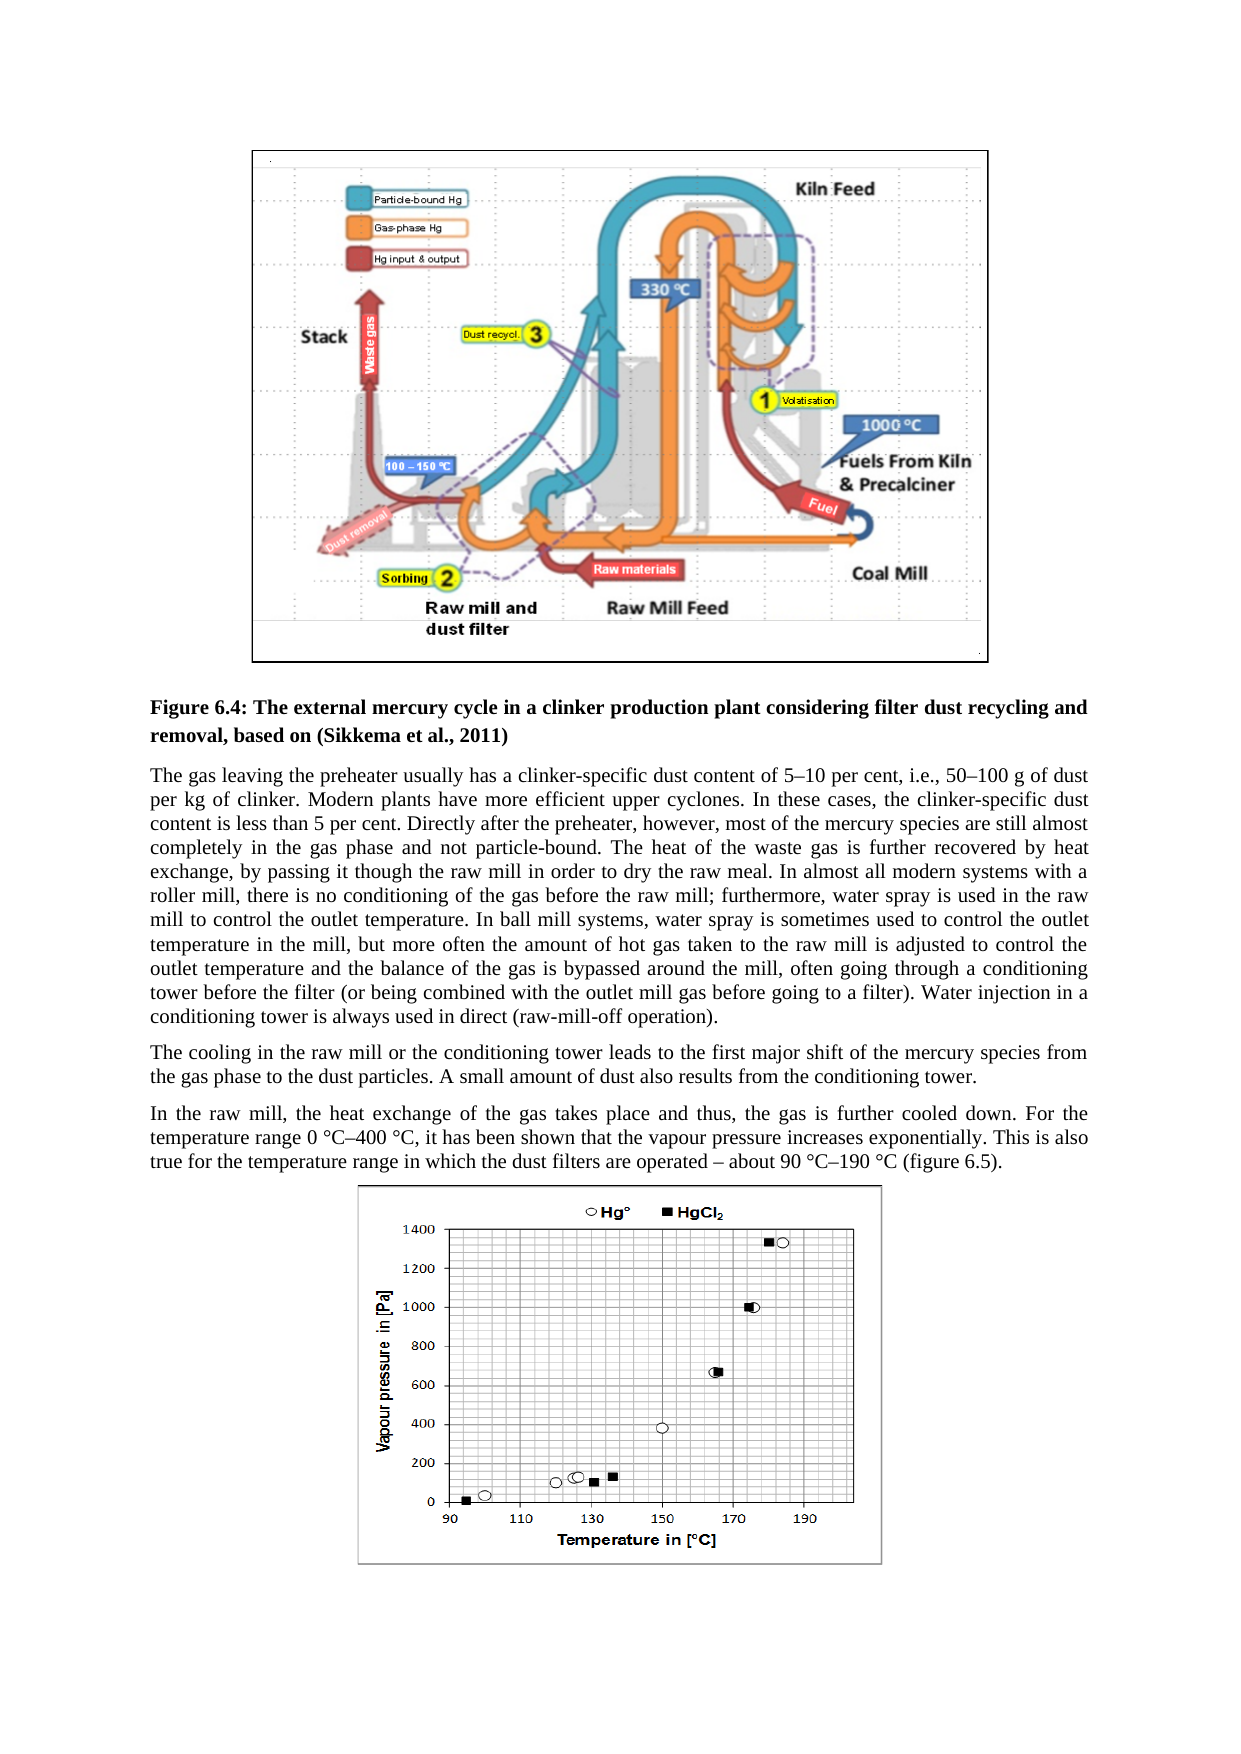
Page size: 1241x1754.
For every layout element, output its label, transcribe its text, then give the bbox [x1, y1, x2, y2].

picture [357, 1185, 883, 1565]
text The cooling in the raw mill or the conditioning tower leads to the first major shift of the mercury species from the gas phase to the dust particles. A small amount of dust also results from the conditioning tower. [150, 1040, 1090, 1088]
picture [251, 150, 989, 663]
text In the raw mill, the heat exchange of the gas takes place and thus, the gas is further cooled down. For the temperature range 0 °C–400 °C, it has been shown that the vapour pressure increases exponentially. This is also true for the temperature range in which the dust filters are operated – about 90 °C–190 °C (figure 6.5). [150, 1101, 1090, 1173]
text The gas leaving the preheater usually has a clinker-specific dust content of 5–10 per cent, i.e., 50–100 g of dust per kg of clinker. Modern plants have more efficient upper cyclones. In these cases, the clinker-specific dust content is less than 5 per cent. Directly after the preheater, however, most of the mercury species are still almost completely in the gas phase and not particle-bound. The heat of the waste gas is further recovered by heat exchange, by passing it though the raw mill in order to dry the raw meal. In almost all modern systems with a roller mill, there is no conditioning of the gas before the raw mill; furthermore, water spray is used in the raw mill to control the outlet temperature. In ball mill systems, water spray is sometimes used to control the outlet temperature in the mill, but more often the amount of hot gas taken to the raw mill is adjusted to control the outlet temperature and the balance of the gas is bypassed around the mill, often going through a conditioning tower before the filter (or being combined with the outlet mill gas before going to a filter). Water injection in a conditioning tower is always used in direct (raw-mill-off operation). [150, 763, 1090, 1028]
text Figure 6.4: The external mercury cycle in a clinker production plant considering filter dust recycling and removal, based on (Sikkema et al., 2011) [150, 695, 1090, 747]
